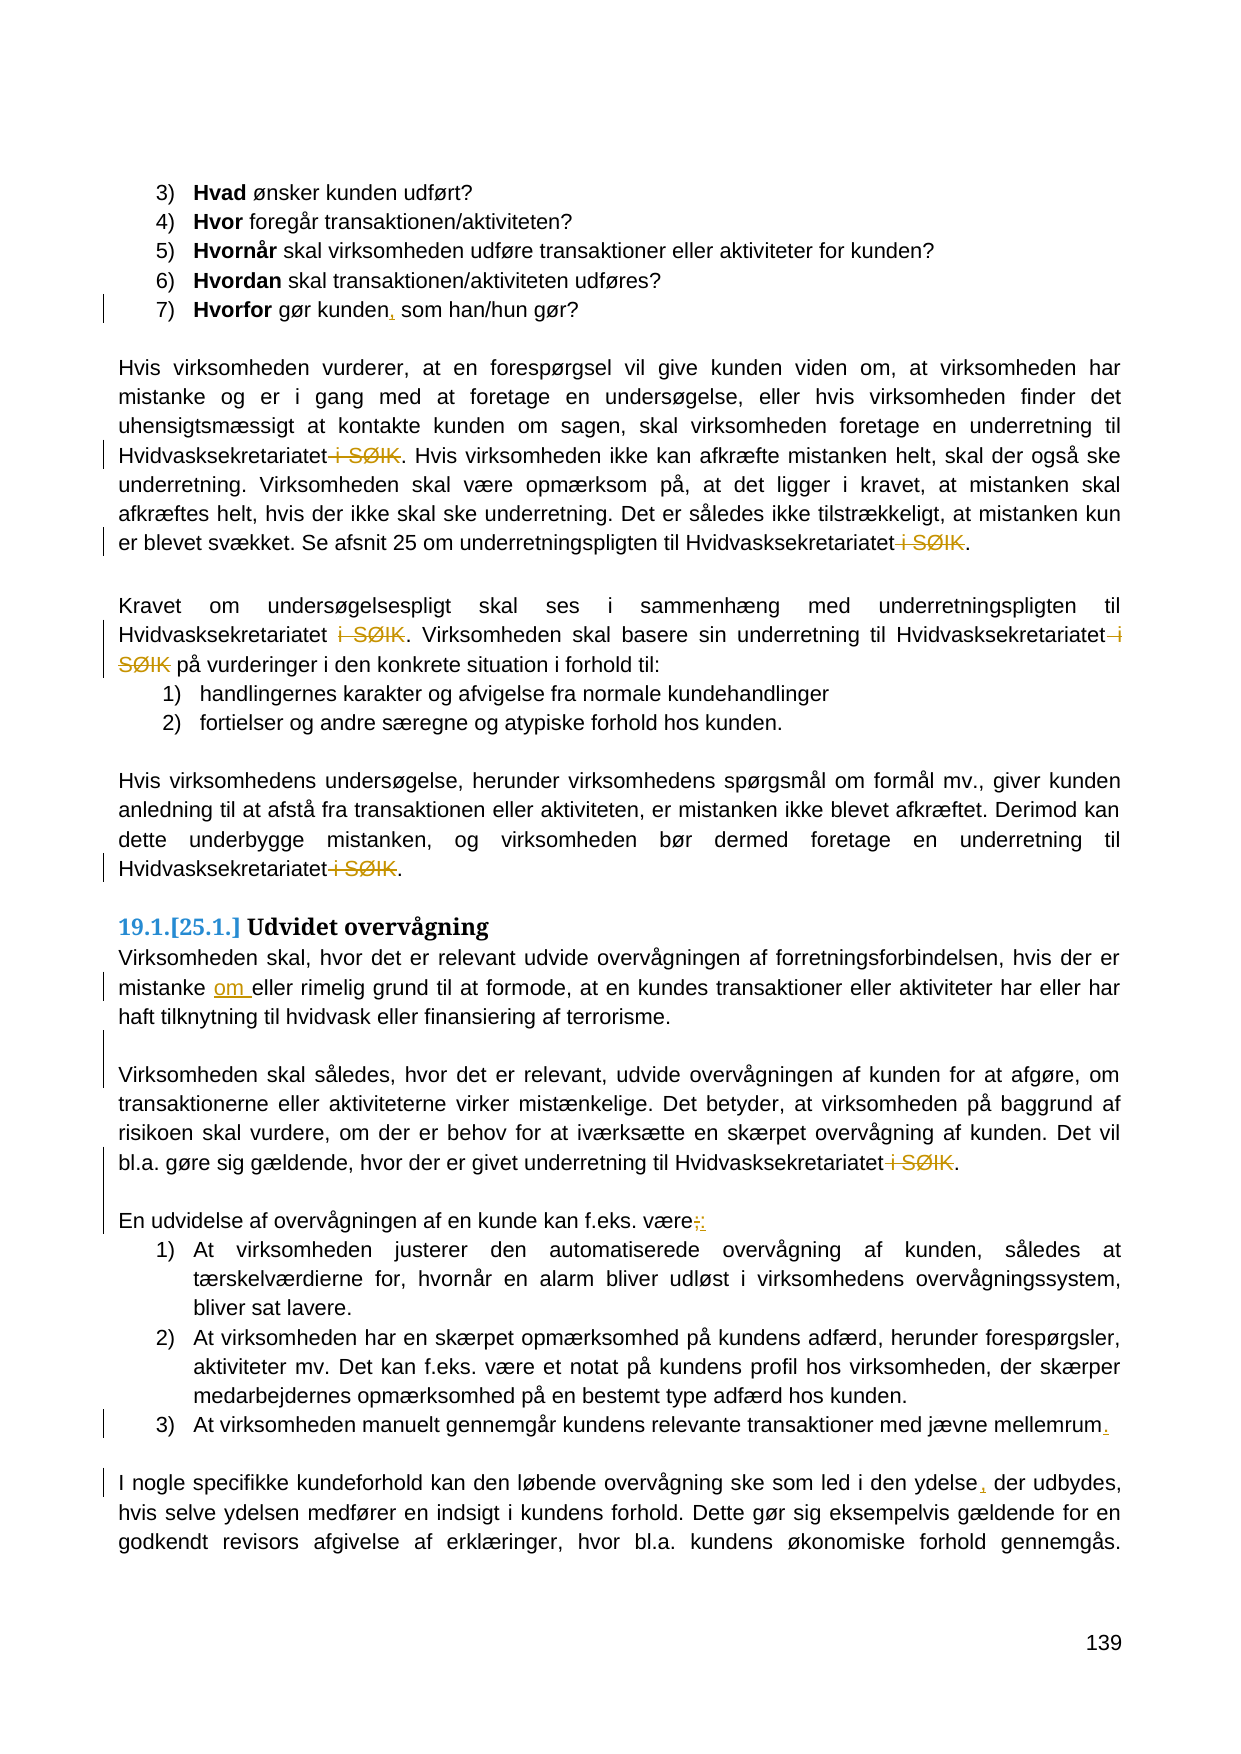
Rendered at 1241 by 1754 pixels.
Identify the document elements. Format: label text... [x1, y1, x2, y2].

list Hvordan skal transaktionen/aktiviteten udføres? [156, 265, 1122, 294]
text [118, 1467, 1122, 1555]
list At virksomheden justerer den automatiserede overvågning af kunden, således at tærskelværdierne for, hvornår en alarm bliver udløst i virksomhedens overvågningssystem, bliver sat lavere. [156, 1234, 1122, 1322]
list Hvad ønsker kunden udført? [156, 177, 1122, 206]
text Virksomheden skal således, hvor det er relevant, udvide overvågningen af kunden for at afgøre, om transaktionerne eller aktiviteterne virker mistænkelige. Det betyder, at virksomheden på baggrund af risikoen skal vurdere, om der er behov for at iværksætte en skærpet overvågning af kunden. Det vil bl.a. gøre sig gældende, hvor der er givet underretning til Hvidvasksekretariatet. [118, 1059, 1122, 1176]
text Virksomheden skal, hvor det er relevant udvide overvågningen af forretningsforbindelsen, hvis der er mistanke eller rimelig grund til at formode, at en kundes transaktioner eller aktiviteter har eller har haft tilknytning til hvidvask eller finansiering af terrorisme. [118, 942, 1122, 1030]
list handlingernes karakter og afvigelse fra normale kundehandlinger [162, 678, 1122, 707]
list Hvornår skal virksomheden udføre transaktioner eller aktiviteter for kunden? [156, 236, 1122, 265]
list Hvor foregår transaktionen/aktiviteten? [156, 206, 1122, 236]
list Hvorfor gør kunden som han/hun gør? [156, 294, 1122, 323]
list At virksomheden har en skærpet opmærksomhed på kundens adfærd, herunder forespørgsler, aktiviteter mv. Det kan f.eks. være et notat på kundens profil hos virksomheden, der skærper medarbejdernes opmærksomhed på en bestemt type adfærd hos kunden. [156, 1322, 1122, 1409]
text Kravet om undersøgelsespligt skal ses i sammenhæng med underretningspligten til Hvidvasksekretariatet . Virksomheden skal basere sin underretning til Hvidvasksekretariatet på vurderinger i den konkrete situation i forhold til: [118, 590, 1122, 678]
list fortielser og andre særegne og atypiske forhold hos kunden. [162, 707, 1122, 736]
text Hvis virksomhedens undersøgelse, herunder virksomhedens spørgsmål om formål mv., giver kunden anledning til at afstå fra transaktionen eller aktiviteten, er mistanken ikke blevet afkræftet. Derimod kan dette underbygge mistanken, og virksomheden bør dermed foretage en underretning til Hvidvasksekretariatet. [118, 765, 1122, 882]
text Hvis virksomheden vurderer, at en forespørgsel vil give kunden viden om, at virksomheden har mistanke og er i gang med at foretage en undersøgelse, eller hvis virksomheden finder det uhensigtsmæssigt at kontakte kunden om sagen, skal virksomheden foretage en underretning til Hvidvasksekretariatet. Hvis virksomheden ikke kan afkræfte mistanken helt, skal der også ske underretning. Virksomheden skal være opmærksom på, at det ligger i kravet, at mistanken skal afkræftes helt, hvis der ikke skal ske underretning. Det er således ikke tilstrækkeligt, at mistanken kun er blevet svækket. Se afsnit 25 om underretningspligten til Hvidvasksekretariatet. [118, 352, 1122, 556]
text En udvidelse af overvågningen af en kunde kan f.eks. være [118, 1205, 1122, 1234]
subtitle Udvidet overvågning [118, 911, 1122, 942]
list At virksomheden manuelt gennemgår kundens relevante transaktioner med jævne mellemrum [156, 1409, 1122, 1438]
